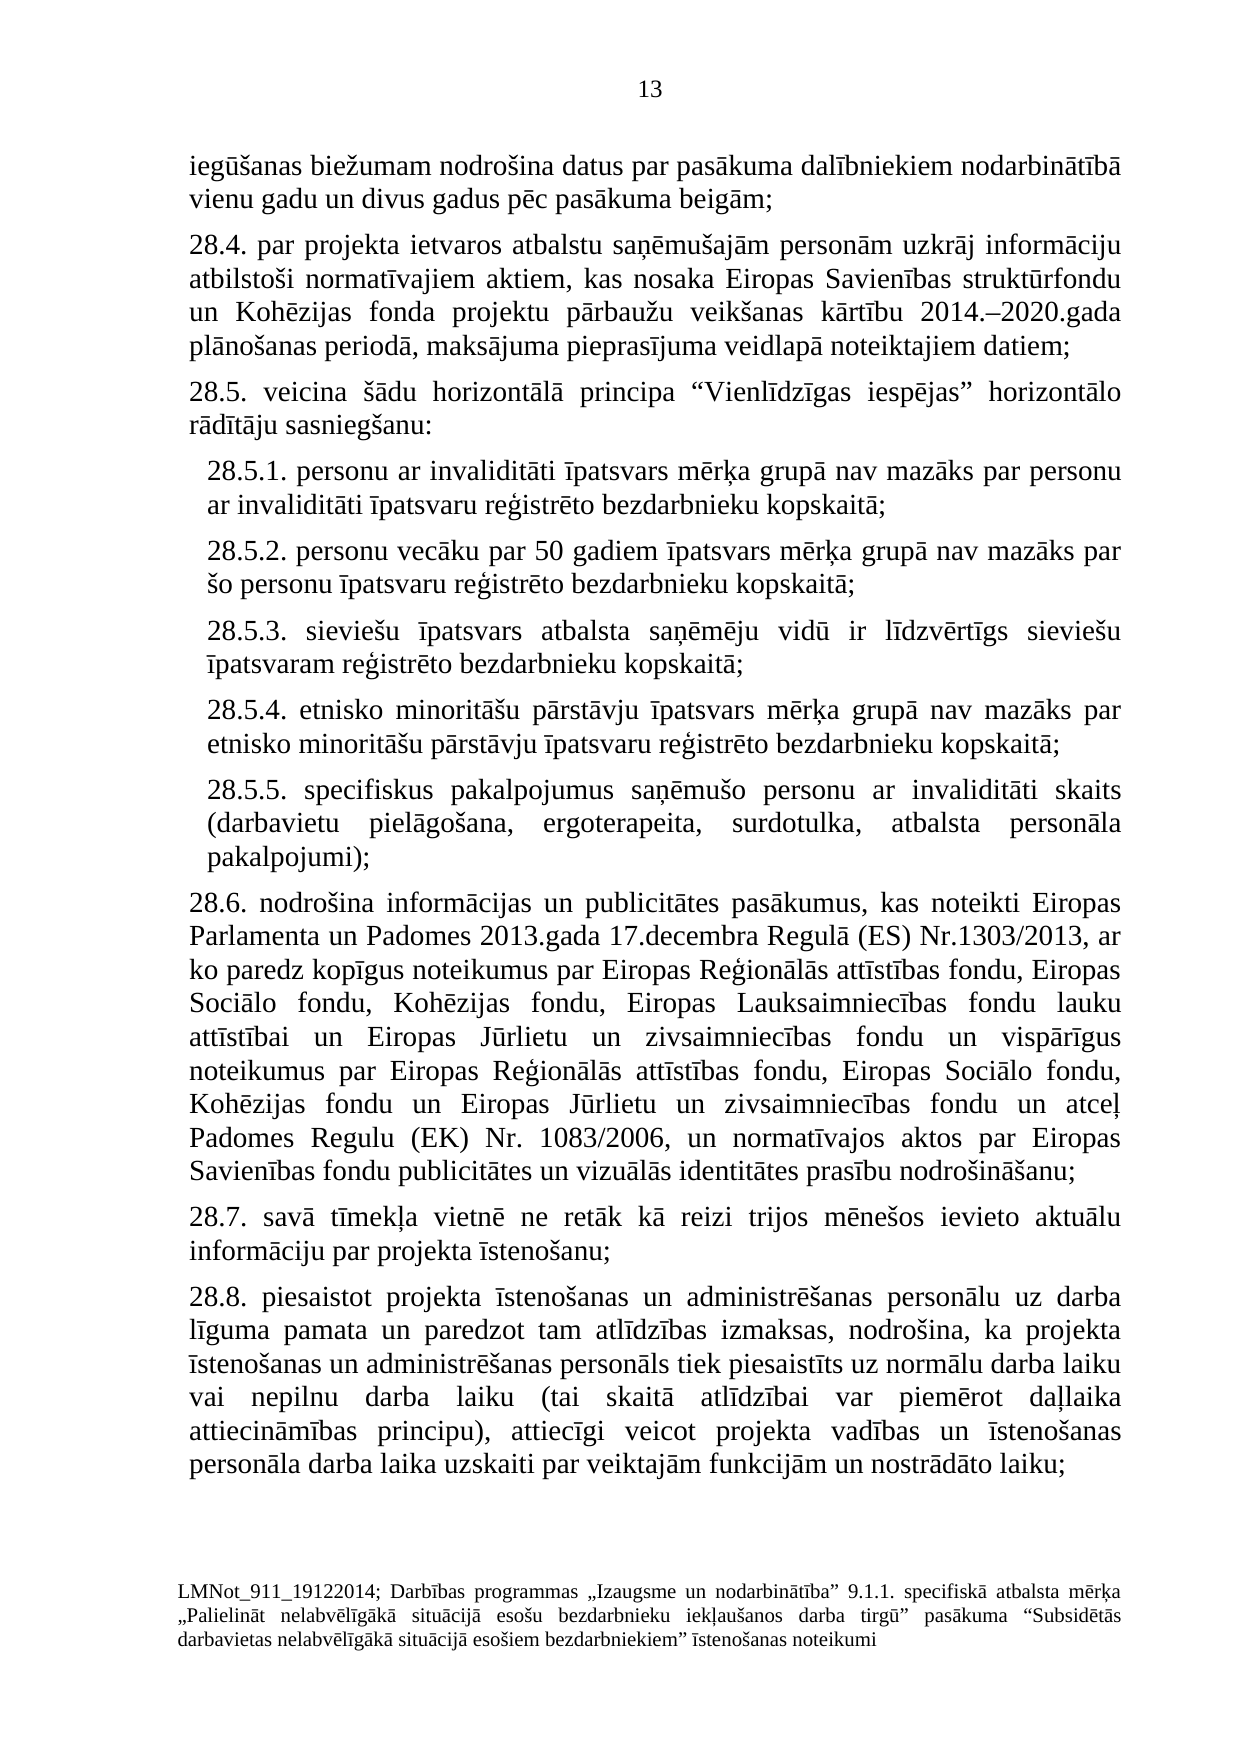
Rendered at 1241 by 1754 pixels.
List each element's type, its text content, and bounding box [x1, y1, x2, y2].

text 28.7. savā tīmekļa vietnē ne retāk kā reizi trijos mēnešos ievieto aktuālu informāciju par projekta īstenošanu; [189, 1199, 1122, 1266]
text 28.4. par projekta ietvaros atbalstu saņēmušajām personām uzkrāj informāciju atbilstoši normatīvajiem aktiem, kas nosaka Eiropas Savienības struktūrfondu un Kohēzijas fonda projektu pārbaužu veikšanas kārtību 2014.–2020.gada plānošanas periodā, maksājuma pieprasījuma veidlapā noteiktajiem datiem; [189, 227, 1122, 361]
text 28.5.3. sieviešu īpatsvars atbalsta saņēmēju vidū ir līdzvērtīgs sieviešu īpatsvaram reģistrēto bezdarbnieku kopskaitā; [207, 613, 1122, 680]
text 28.5.4. etnisko minoritāšu pārstāvju īpatsvars mērķa grupā nav mazāks par etnisko minoritāšu pārstāvju īpatsvaru reģistrēto bezdarbnieku kopskaitā; [207, 692, 1122, 759]
text 28.5.5. specifiskus pakalpojumus saņēmušo personu ar invaliditāti skaits (darbavietu pielāgošana, ergoterapeita, surdotulka, atbalsta personāla pakalpojumi); [207, 772, 1122, 872]
text 28.5.2. personu vecāku par 50 gadiem īpatsvars mērķa grupā nav mazāks par šo personu īpatsvaru reģistrēto bezdarbnieku kopskaitā; [207, 533, 1122, 600]
text 28.8. piesaistot projekta īstenošanas un administrēšanas personālu uz darba līguma pamata un paredzot tam atlīdzības izmaksas, nodrošina, ka projekta īstenošanas un administrēšanas personāls tiek piesaistīts uz normālu darba laiku vai nepilnu darba laiku (tai skaitā atlīdzībai var piemērot daļlaika attiecināmības principu), attiecīgi veicot projekta vadības un īstenošanas personāla darba laika uzskaiti par veiktajām funkcijām un nostrādāto laiku; [189, 1279, 1122, 1480]
text 28.5.1. personu ar invaliditāti īpatsvars mērķa grupā nav mazāks par personu ar invaliditāti īpatsvaru reģistrēto bezdarbnieku kopskaitā; [207, 453, 1122, 521]
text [189, 148, 1122, 215]
text 28.5. veicina šādu horizontālā principa “Vienlīdzīgas iespējas” horizontālo rādītāju sasniegšanu: [189, 374, 1122, 441]
text 28.6. nodrošina informācijas un publicitātes pasākumus, kas noteikti Eiropas Parlamenta un Padomes 2013.gada 17.decembra Regulā (ES) Nr.1303/2013, ar ko paredz kopīgus noteikumus par Eiropas Reģionālās attīstības fondu, Eiropas Sociālo fondu, Kohēzijas fondu, Eiropas Lauksaimniecības fondu lauku attīstībai un Eiropas Jūrlietu un zivsaimniecības fondu un vispārīgus noteikumus par Eiropas Reģionālās attīstības fondu, Eiropas Sociālo fondu, Kohēzijas fondu un Eiropas Jūrlietu un zivsaimniecības fondu un atceļ Padomes Regulu (EK) Nr. 1083/2006, un normatīvajos aktos par Eiropas Savienības fondu publicitātes un vizuālās identitātes prasību nodrošināšanu; [189, 885, 1122, 1187]
